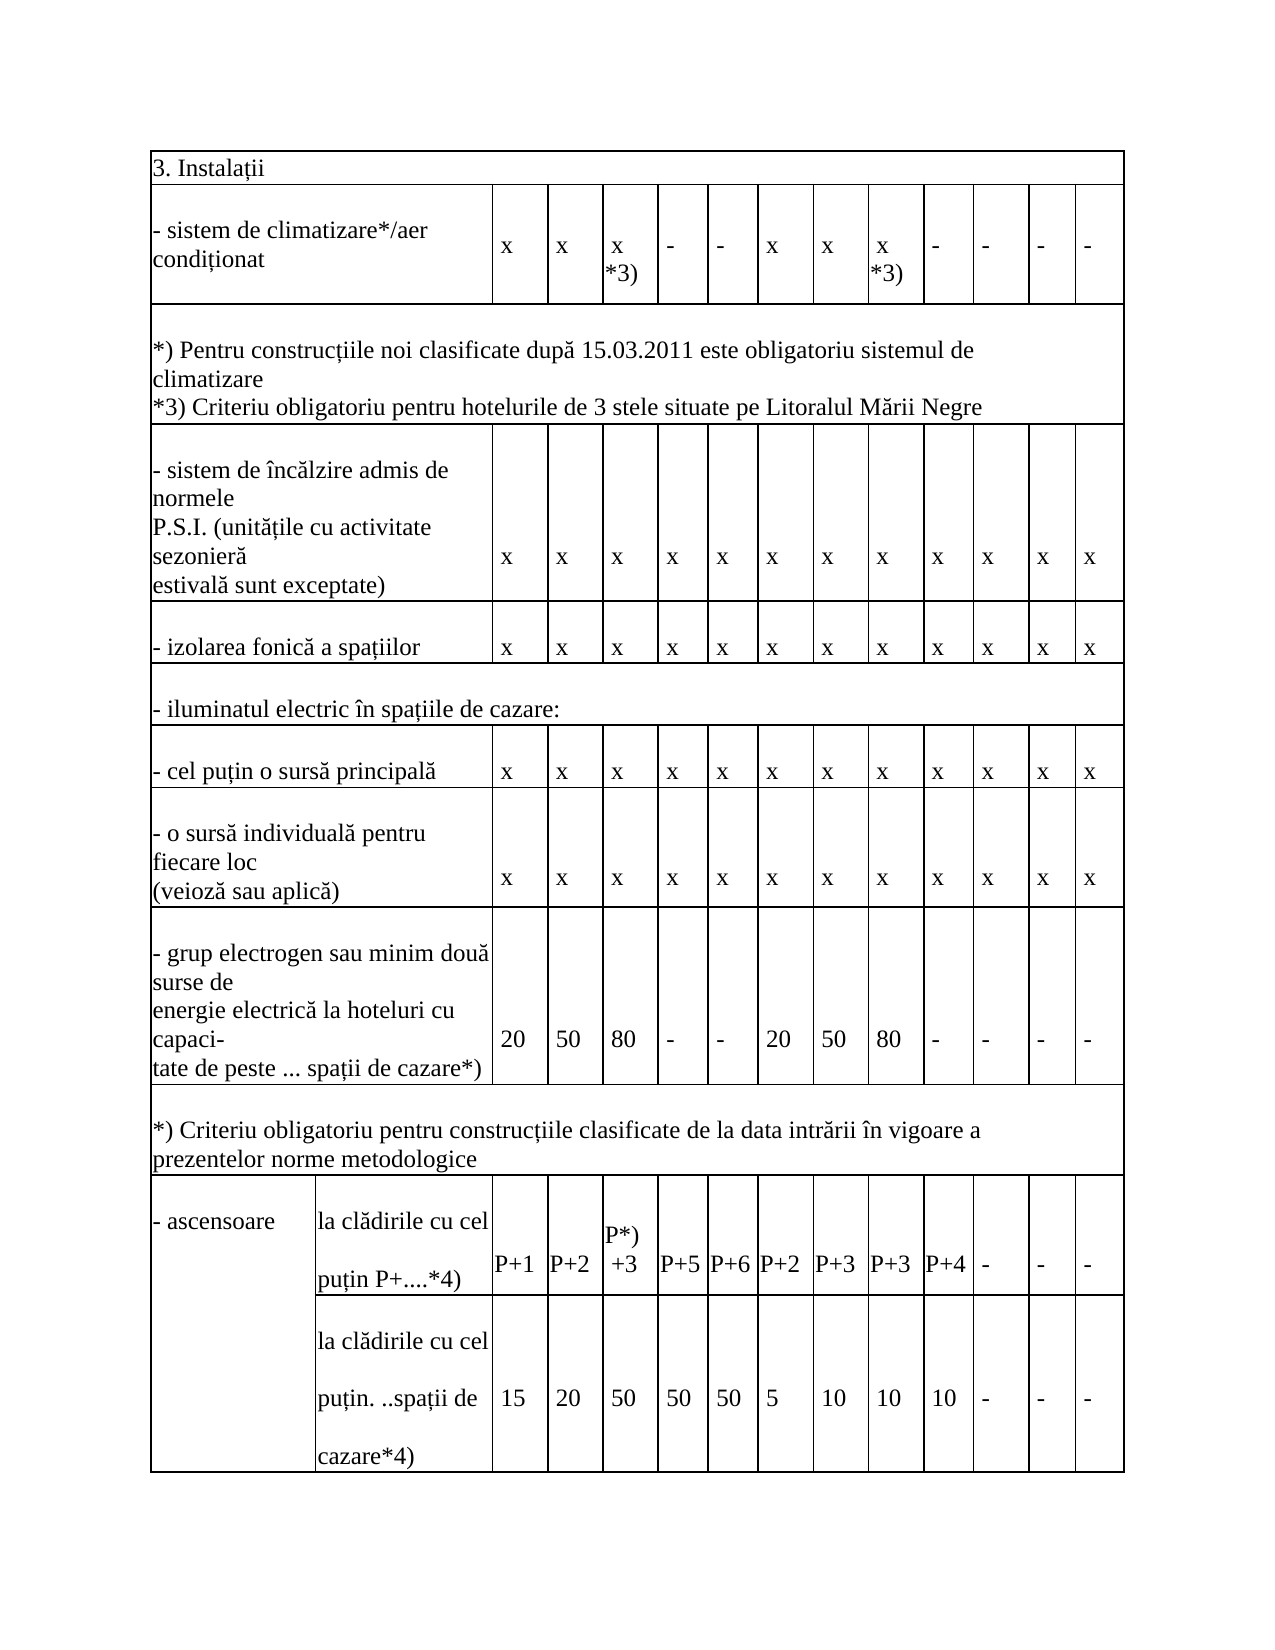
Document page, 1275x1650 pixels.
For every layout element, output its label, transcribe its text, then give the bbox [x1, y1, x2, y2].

table_cell x [1076, 602, 1123, 662]
table_cell 50 [709, 1296, 757, 1471]
table_cell x [493, 425, 547, 600]
table_cell P+2 [759, 1176, 813, 1294]
table_cell x [974, 425, 1028, 600]
table_cell x [493, 602, 547, 662]
table_cell - [974, 908, 1028, 1083]
table_cell - [1076, 1176, 1123, 1294]
table_cell x [814, 425, 868, 600]
table_cell x [974, 788, 1028, 906]
table_cell - [974, 1296, 1028, 1471]
table_cell 50 [604, 1296, 657, 1471]
table_cell 20 [759, 908, 813, 1083]
table_cell - [1076, 1296, 1123, 1471]
table_cell x [925, 788, 973, 906]
table_cell 20 [493, 908, 547, 1083]
table_cell - cel puțin o sursă principală [152, 726, 492, 787]
table_cell x [493, 788, 547, 906]
table_cell P+5 [659, 1176, 707, 1294]
table_cell x [925, 726, 973, 787]
table_cell x [604, 788, 657, 906]
table_cell x [1076, 425, 1123, 600]
table_cell x [814, 185, 868, 303]
table_cell x [974, 602, 1028, 662]
table_cell x [759, 726, 813, 787]
table_cell - [1030, 1296, 1075, 1471]
table_cell P+3 [869, 1176, 923, 1294]
table_cell x [604, 425, 657, 600]
table_cell x [1030, 425, 1075, 600]
table_cell x [659, 788, 707, 906]
table_cell x *3) [869, 185, 923, 303]
table_cell x [659, 726, 707, 787]
table_cell - [709, 185, 757, 303]
table_cell - [925, 908, 973, 1083]
table_cell P+6 [709, 1176, 757, 1294]
table_cell x *3) [604, 185, 657, 303]
table_cell x [709, 425, 757, 600]
table_cell 10 [814, 1296, 868, 1471]
table_cell - ascensoare [152, 1176, 315, 1471]
table_cell x [659, 602, 707, 662]
table_cell - [709, 908, 757, 1083]
table_cell x [709, 602, 757, 662]
table_cell x [604, 726, 657, 787]
table_cell P+1 [493, 1176, 547, 1294]
table_cell 5 [759, 1296, 813, 1471]
table_cell x [759, 602, 813, 662]
table_cell x [604, 602, 657, 662]
table_cell - sistem de încălzire admis de normele P.S.I. (unitățile cu activitate sezonieră estivală sunt exceptate) [152, 425, 492, 600]
table_cell x [869, 602, 923, 662]
table_cell *) Pentru construcțiile noi clasificate după 15.03.2011 este obligatoriu sistemul de climatizare *3) Criteriu obligatoriu pentru hotelurile de 3 stele situate pe Litoralul Mării Negre [152, 305, 1123, 423]
table_cell x [759, 425, 813, 600]
table_cell - [1030, 185, 1075, 303]
table_cell x [814, 602, 868, 662]
table_cell - [1076, 908, 1123, 1083]
table_cell 80 [604, 908, 657, 1083]
table_cell - izolarea fonică a spațiilor [152, 602, 492, 662]
table_cell x [869, 788, 923, 906]
table_cell x [1076, 726, 1123, 787]
table_cell 50 [814, 908, 868, 1083]
table_cell - o sursă individuală pentru fiecare loc (veioză sau aplică) [152, 788, 492, 906]
table_cell x [659, 425, 707, 600]
table_cell - [659, 908, 707, 1083]
table_cell - [974, 185, 1028, 303]
table_cell P+3 [814, 1176, 868, 1294]
table_cell P+4 [925, 1176, 973, 1294]
table_cell x [1030, 602, 1075, 662]
table_cell - [974, 1176, 1028, 1294]
table_cell - [659, 185, 707, 303]
table_cell x [709, 788, 757, 906]
table_cell P*) +3 [604, 1176, 657, 1294]
table_cell x [1030, 726, 1075, 787]
table_cell *) Criteriu obligatoriu pentru construcțiile clasificate de la data intrării în vigoare a prezentelor norme metodologice [152, 1085, 1123, 1174]
table_cell 80 [869, 908, 923, 1083]
table_cell - [925, 185, 973, 303]
table_cell x [549, 602, 602, 662]
table_cell x [709, 726, 757, 787]
table_cell x [869, 425, 923, 600]
table_cell 15 [493, 1296, 547, 1471]
table_cell x [814, 788, 868, 906]
table_cell 10 [869, 1296, 923, 1471]
table_cell - [1030, 1176, 1075, 1294]
table_cell x [549, 185, 602, 303]
table_cell x [814, 726, 868, 787]
table_cell 10 [925, 1296, 973, 1471]
table_cell - iluminatul electric în spațiile de cazare: [152, 664, 1123, 724]
table_cell x [493, 185, 547, 303]
table_cell 3. Instalații [152, 152, 1123, 183]
table_cell - [1076, 185, 1123, 303]
table_cell x [759, 788, 813, 906]
table_cell x [1076, 788, 1123, 906]
table_cell 50 [659, 1296, 707, 1471]
table_cell x [925, 602, 973, 662]
table_cell 20 [549, 1296, 602, 1471]
table_cell x [869, 726, 923, 787]
table_cell x [493, 726, 547, 787]
table_cell - sistem de climatizare*/aer condiționat [152, 185, 492, 303]
table_cell x [759, 185, 813, 303]
table_cell P+2 [549, 1176, 602, 1294]
table_cell x [549, 726, 602, 787]
table_cell 50 [549, 908, 602, 1083]
table_cell la clădirile cu cel puțin P+....*4) [316, 1176, 492, 1294]
table_cell x [974, 726, 1028, 787]
table_cell - [1030, 908, 1075, 1083]
table_cell x [549, 788, 602, 906]
table_cell x [549, 425, 602, 600]
table_cell x [1030, 788, 1075, 906]
table_cell la clădirile cu cel puțin. ..spații de cazare*4) [316, 1296, 492, 1471]
table_cell x [925, 425, 973, 600]
table_cell - grup electrogen sau minim două surse de energie electrică la hoteluri cu capaci- tate de peste ... spații de cazare*) [152, 908, 492, 1083]
